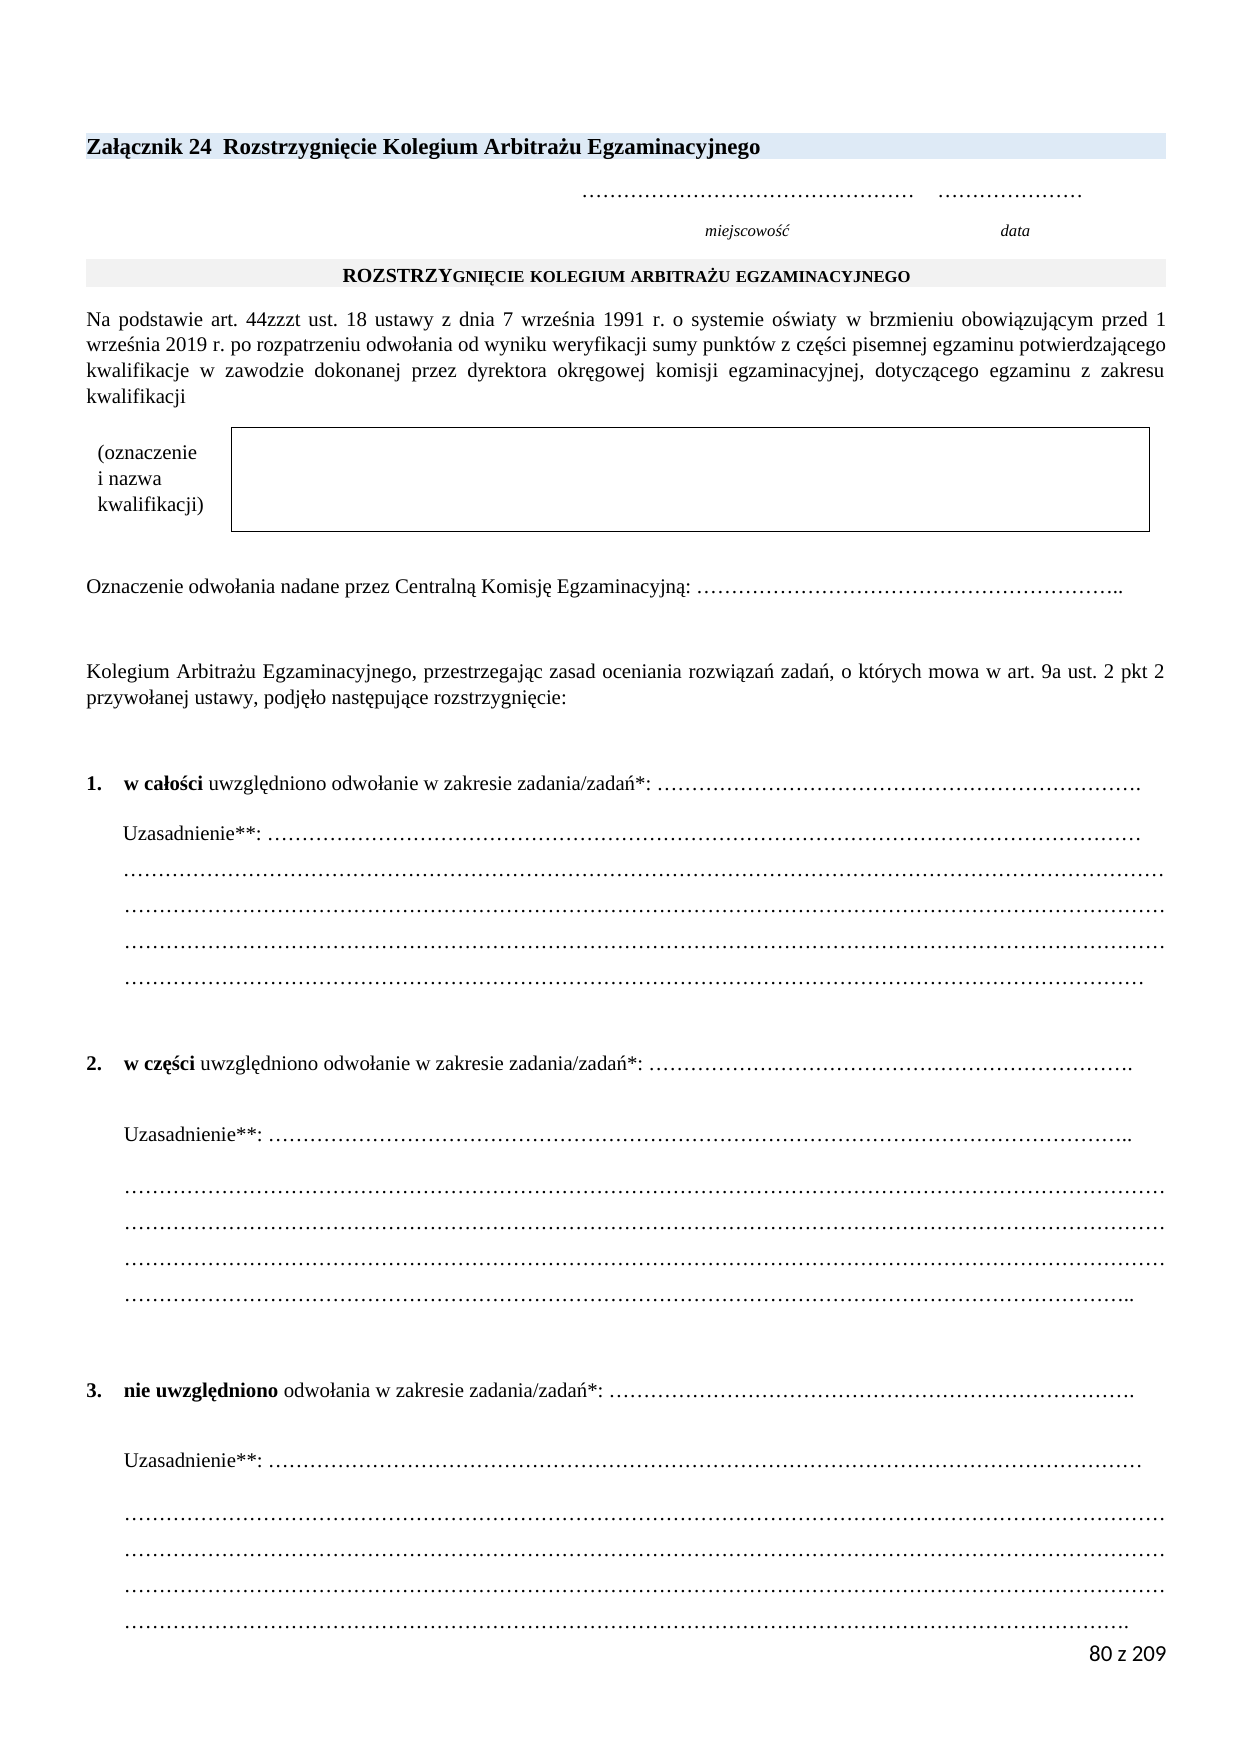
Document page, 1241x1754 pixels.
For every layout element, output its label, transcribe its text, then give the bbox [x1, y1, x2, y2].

list w części uwzględniono odwołanie w zakresie zadania/zadań*: ……………………………………………………………. [86, 1051, 1166, 1075]
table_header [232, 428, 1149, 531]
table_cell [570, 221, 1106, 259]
text ………………………………………………………………………………………………………………………………………………………………………………………………………………………………………………………………………………………………………………………………………………………………………………………………………………………………………………………………………………………………………………………………………………. [124, 1501, 1166, 1633]
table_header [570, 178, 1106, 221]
text Załącznik 24 Rozstrzygnięcie Kolegium Arbitrażu Egzaminacyjnego [86, 133, 1166, 159]
list ………………………………………………………………………………………………………………………………………………………………………………………………………………………………………………………………………………………………………………………………………………………………………………………………………………………………………………………………………………………………………………………………………………… [123, 857, 1166, 989]
text Uzasadnienie**: ……………………………………………………………………………………………………………… [86, 1448, 1166, 1472]
text Na podstawie art. 44zzzt ust. 18 ustawy z dnia 7 września 1991 r. o systemie oświaty w brzmieniu obowiązującym przed 1 września 2019 r. po rozpatrzeniu odwołania od wyniku weryfikacji sumy punktów z części pisemnej egzaminu potwierdzającego kwalifikacje w zawodzie dokonanej przez dyrektora okręgowej komisji egzaminacyjnej, dotyczącego egzaminu z zakresu kwalifikacji [86, 306, 1166, 408]
text rozstrzygnięcie kolegium arbitrażu egzaminacyjnego [86, 259, 1166, 287]
text ……………………………………………………………………………………………………………………………………………………………………………………………………………………………………………………………………………………………………………………………………………………………………………………………………………………………………………………………………………………………………………………………………………….. [124, 1174, 1166, 1306]
list nie uwzględniono odwołania w zakresie zadania/zadań*: …………………………………………………………………. [86, 1378, 1166, 1402]
text Oznaczenie odwołania nadane przez Centralną Komisję Egzaminacyjną: …………………………………………………….. [86, 574, 1166, 598]
list w całości uwzględniono odwołanie w zakresie zadania/zadań*: ……………………………………………………………. [86, 771, 1166, 794]
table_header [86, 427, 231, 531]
text Uzasadnienie**: …………………………………………………………………………………………………………….. [86, 1121, 1166, 1146]
list Uzasadnienie**: ……………………………………………………………………………………………………………… [123, 821, 1166, 844]
text Kolegium Arbitrażu Egzaminacyjnego, przestrzegając zasad oceniania rozwiązań zadań, o których mowa w art. 9a ust. 2 pkt 2 przywołanej ustawy, podjęło następujące rozstrzygnięcie: [86, 659, 1166, 709]
